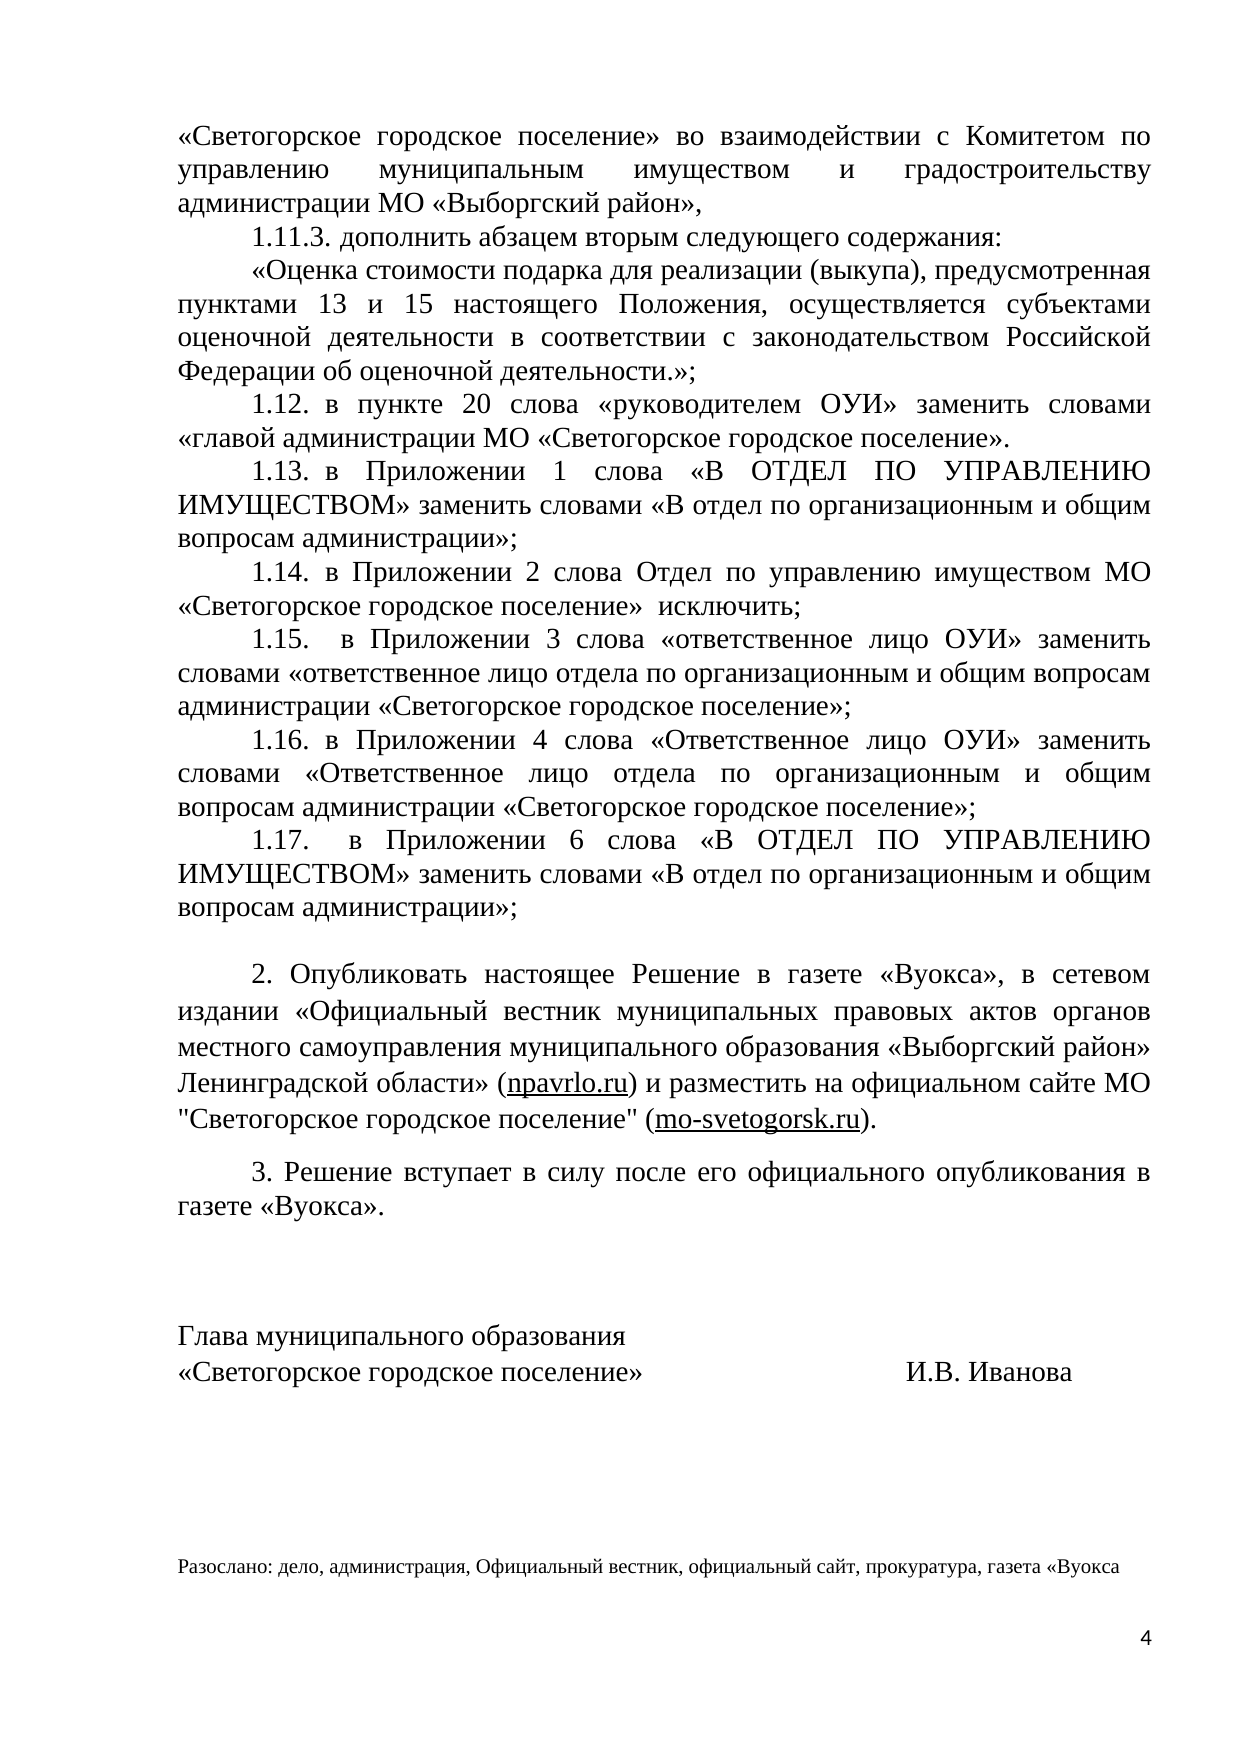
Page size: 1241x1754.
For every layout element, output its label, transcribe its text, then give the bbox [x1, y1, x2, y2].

list в Приложении 3 слова «ответственное лицо ОУИ» заменить словами «ответственное лицо отдела по организационным и общим вопросам администрации «Светогорское городское поселение»; [177, 621, 1152, 722]
list дополнить абзацем вторым следующего содержания: [177, 219, 1152, 252]
text 3. Решение вступает в силу после его официального опубликования в газете «Вуокса». [177, 1154, 1152, 1221]
list в Приложении 2 слова Отдел по управлению имуществом МО «Светогорское городское поселение» исключить; [177, 554, 1152, 621]
text Глава муниципального образования «Светогорское городское поселение» И.В. Иванова [177, 1318, 1152, 1388]
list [177, 118, 1152, 219]
list в пункте 20 слова «руководителем ОУИ» заменить словами «главой администрации МО «Светогорское городское поселение». [177, 386, 1152, 453]
list «Оценка стоимости подарка для реализации (выкупа), предусмотренная пунктами 13 и 15 настоящего Положения, осуществляется субъектами оценочной деятельности в соответствии с законодательством Российской Федерации об оценочной деятельности.»; [177, 252, 1152, 386]
text Разослано: дело, администрация, Официальный вестник, официальный сайт, прокуратура, газета «Вуокса [177, 1554, 1152, 1578]
list в Приложении 1 слова «В ОТДЕЛ ПО УПРАВЛЕНИЮ ИМУЩЕСТВОМ» заменить словами «В отдел по организационным и общим вопросам администрации»; [177, 453, 1152, 554]
list в Приложении 6 слова «В ОТДЕЛ ПО УПРАВЛЕНИЮ ИМУЩЕСТВОМ» заменить словами «В отдел по организационным и общим вопросам администрации»; [177, 822, 1152, 923]
text 2. Опубликовать настоящее Решение в газете «Вуокса», в сетевом издании «Официальный вестник муниципальных правовых актов органов местного самоуправления муниципального образования «Выборгский район» Ленинградской области» (npavrlo.ru) и разместить на официальном сайте МО "Светогорское городское поселение" (mo-svetogorsk.ru). [177, 957, 1152, 1135]
list в Приложении 4 слова «Ответственное лицо ОУИ» заменить словами «Ответственное лицо отдела по организационным и общим вопросам администрации «Светогорское городское поселение»; [177, 722, 1152, 822]
